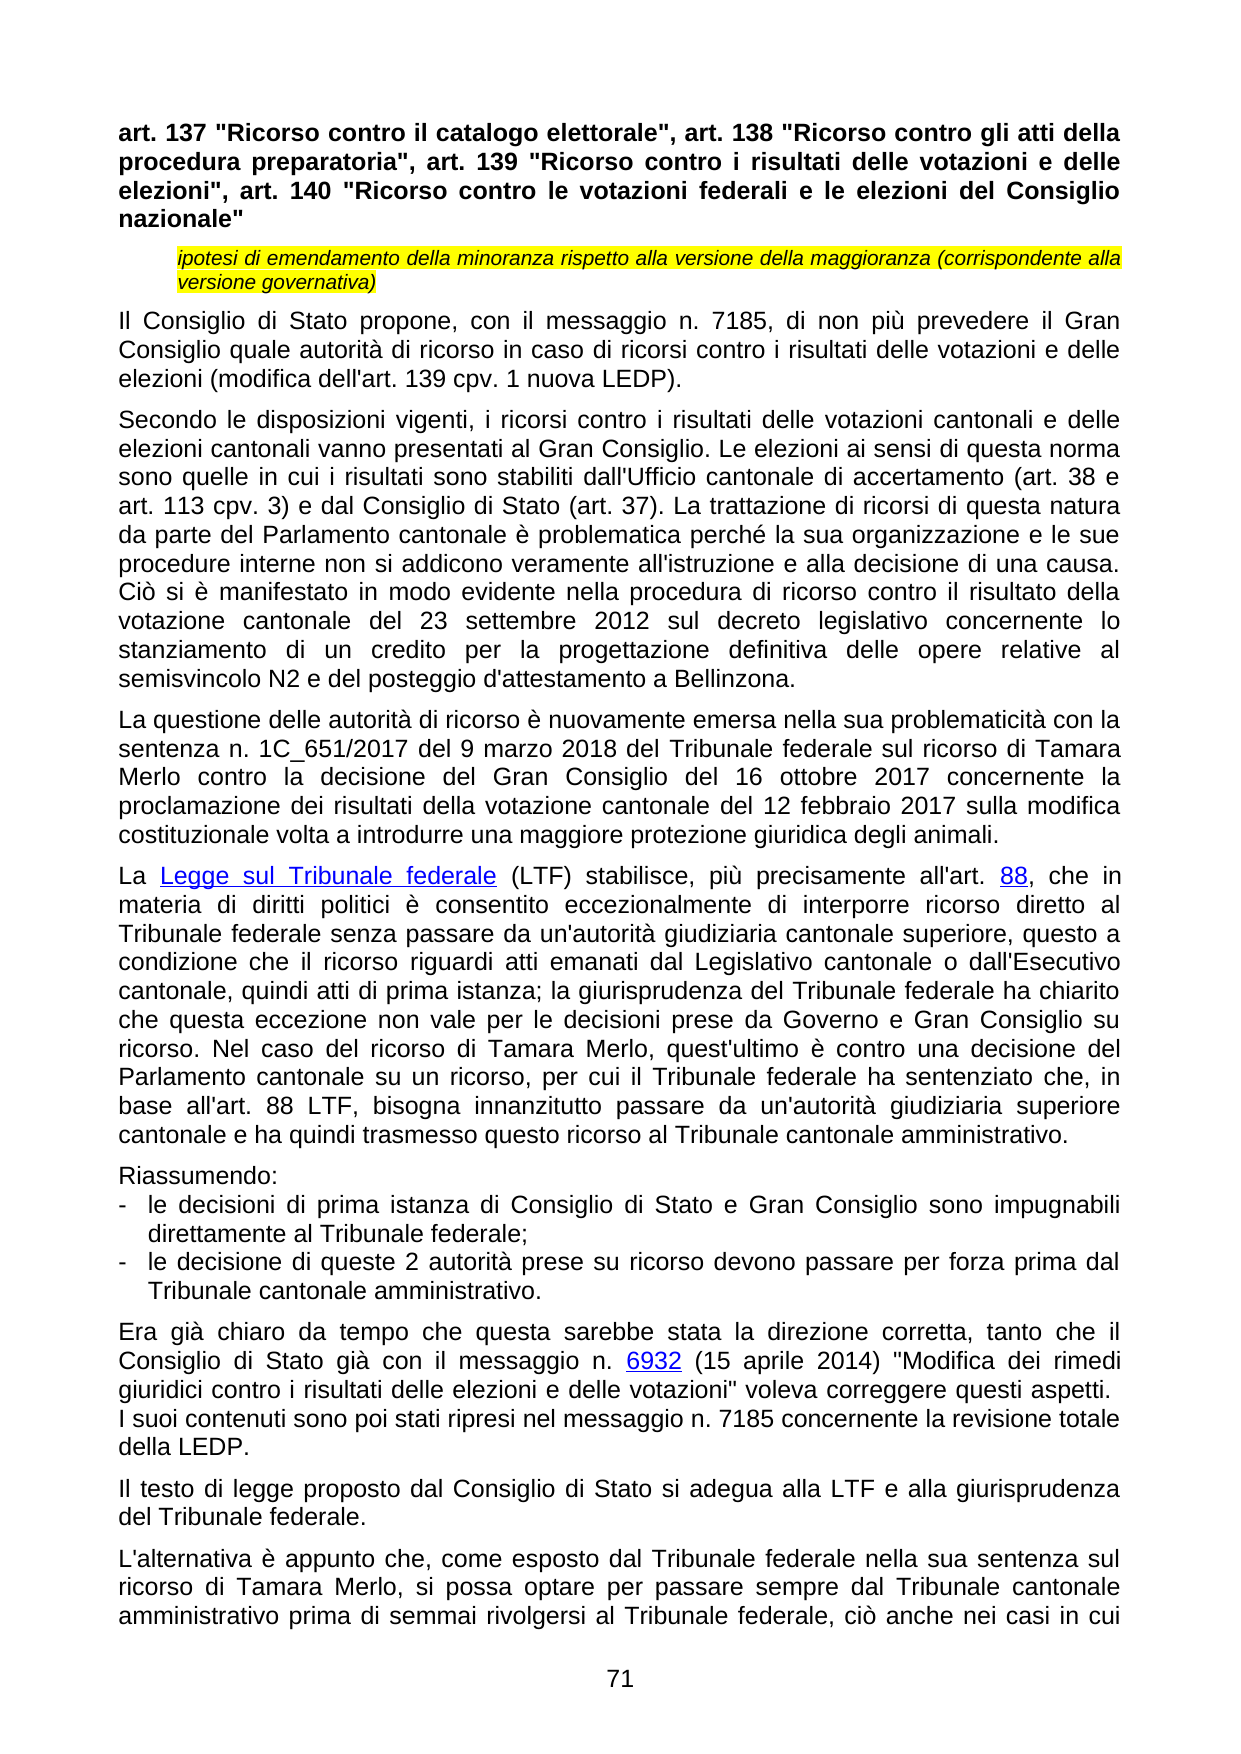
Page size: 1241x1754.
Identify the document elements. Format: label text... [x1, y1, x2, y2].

text - le decisione di queste 2 autorità prese su ricorso devono passare per forza prima dal Tribunale cantonale amministrativo. [118, 1247, 1122, 1305]
text Riassumendo: [118, 1161, 1122, 1190]
text Il Consiglio di Stato propone, con il messaggio n. 7185, di non più prevedere il Gran Consiglio quale autorità di ricorso in caso di ricorsi contro i risultati delle votazioni e delle elezioni (modifica dell'art. 139 cpv. 1 nuova LEDP). [118, 306, 1122, 392]
text - le decisioni di prima istanza di Consiglio di Stato e Gran Consiglio sono impugnabili direttamente al Tribunale federale; [118, 1190, 1122, 1247]
text La Legge sul Tribunale federale (LTF) stabilisce, più precisamente all'art. 88, che in materia di diritti politici è consentito eccezionalmente di interporre ricorso diretto al Tribunale federale senza passare da un'autorità giudiziaria cantonale superiore, questo a condizione che il ricorso riguardi atti emanati dal Legislativo cantonale o dall'Esecutivo cantonale, quindi atti di prima istanza; la giurisprudenza del Tribunale federale ha chiarito che questa eccezione non vale per le decisioni prese da Governo e Gran Consiglio su ricorso. Nel caso del ricorso di Tamara Merlo, quest'ultimo è contro una decisione del Parlamento cantonale su un ricorso, per cui il Tribunale federale ha sentenziato che, in base all'art. 88 LTF, bisogna innanzitutto passare da un'autorità giudiziaria superiore cantonale e ha quindi trasmesso questo ricorso al Tribunale cantonale amministrativo. [118, 861, 1122, 1148]
text Il testo di legge proposto dal Consiglio di Stato si adegua alla LTF e alla giurisprudenza del Tribunale federale. [118, 1473, 1122, 1531]
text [118, 1543, 1122, 1630]
text ipotesi di emendamento della minoranza rispetto alla versione della maggioranza (corrispondente alla versione governativa) [177, 269, 1122, 293]
text Era già chiaro da tempo che questa sarebbe stata la direzione corretta, tanto che il Consiglio di Stato già con il messaggio n. 6932 (15 aprile 2014) "Modifica dei rimedi giuridici contro i risultati delle elezioni e delle votazioni" voleva correggere questi aspetti. I suoi contenuti sono poi stati ripresi nel messaggio n. 7185 concernente la revisione totale della LEDP. [118, 1317, 1122, 1461]
subtitle art. 137 "Ricorso contro il catalogo elettorale", art. 138 "Ricorso contro gli atti della procedura preparatoria", art. 139 "Ricorso contro i risultati delle votazioni e delle elezioni", art. 140 "Ricorso contro le votazioni federali e le elezioni del Consiglio nazionale" [118, 118, 1122, 233]
text Secondo le disposizioni vigenti, i ricorsi contro i risultati delle votazioni cantonali e delle elezioni cantonali vanno presentati al Gran Consiglio. Le elezioni ai sensi di questa norma sono quelle in cui i risultati sono stabiliti dall'Ufficio cantonale di accertamento (art. 38 e art. 113 cpv. 3) e dal Consiglio di Stato (art. 37). La trattazione di ricorsi di questa natura da parte del Parlamento cantonale è problematica perché la sua organizzazione e le sue procedure interne non si addicono veramente all'istruzione e alla decisione di una causa. Ciò si è manifestato in modo evidente nella procedura di ricorso contro il risultato della votazione cantonale del 23 settembre 2012 sul decreto legislativo concernente lo stanziamento di un credito per la progettazione definitiva delle opere relative al semisvincolo N2 e del posteggio d'attestamento a Bellinzona. [118, 405, 1122, 692]
text La questione delle autorità di ricorso è nuovamente emersa nella sua problematicità con la sentenza n. 1C_651/2017 del 9 marzo 2018 del Tribunale federale sul ricorso di Tamara Merlo contro la decisione del Gran Consiglio del 16 ottobre 2017 concernente la proclamazione dei risultati della votazione cantonale del 12 febbraio 2017 sulla modifica costituzionale volta a introdurre una maggiore protezione giuridica degli animali. [118, 705, 1122, 848]
